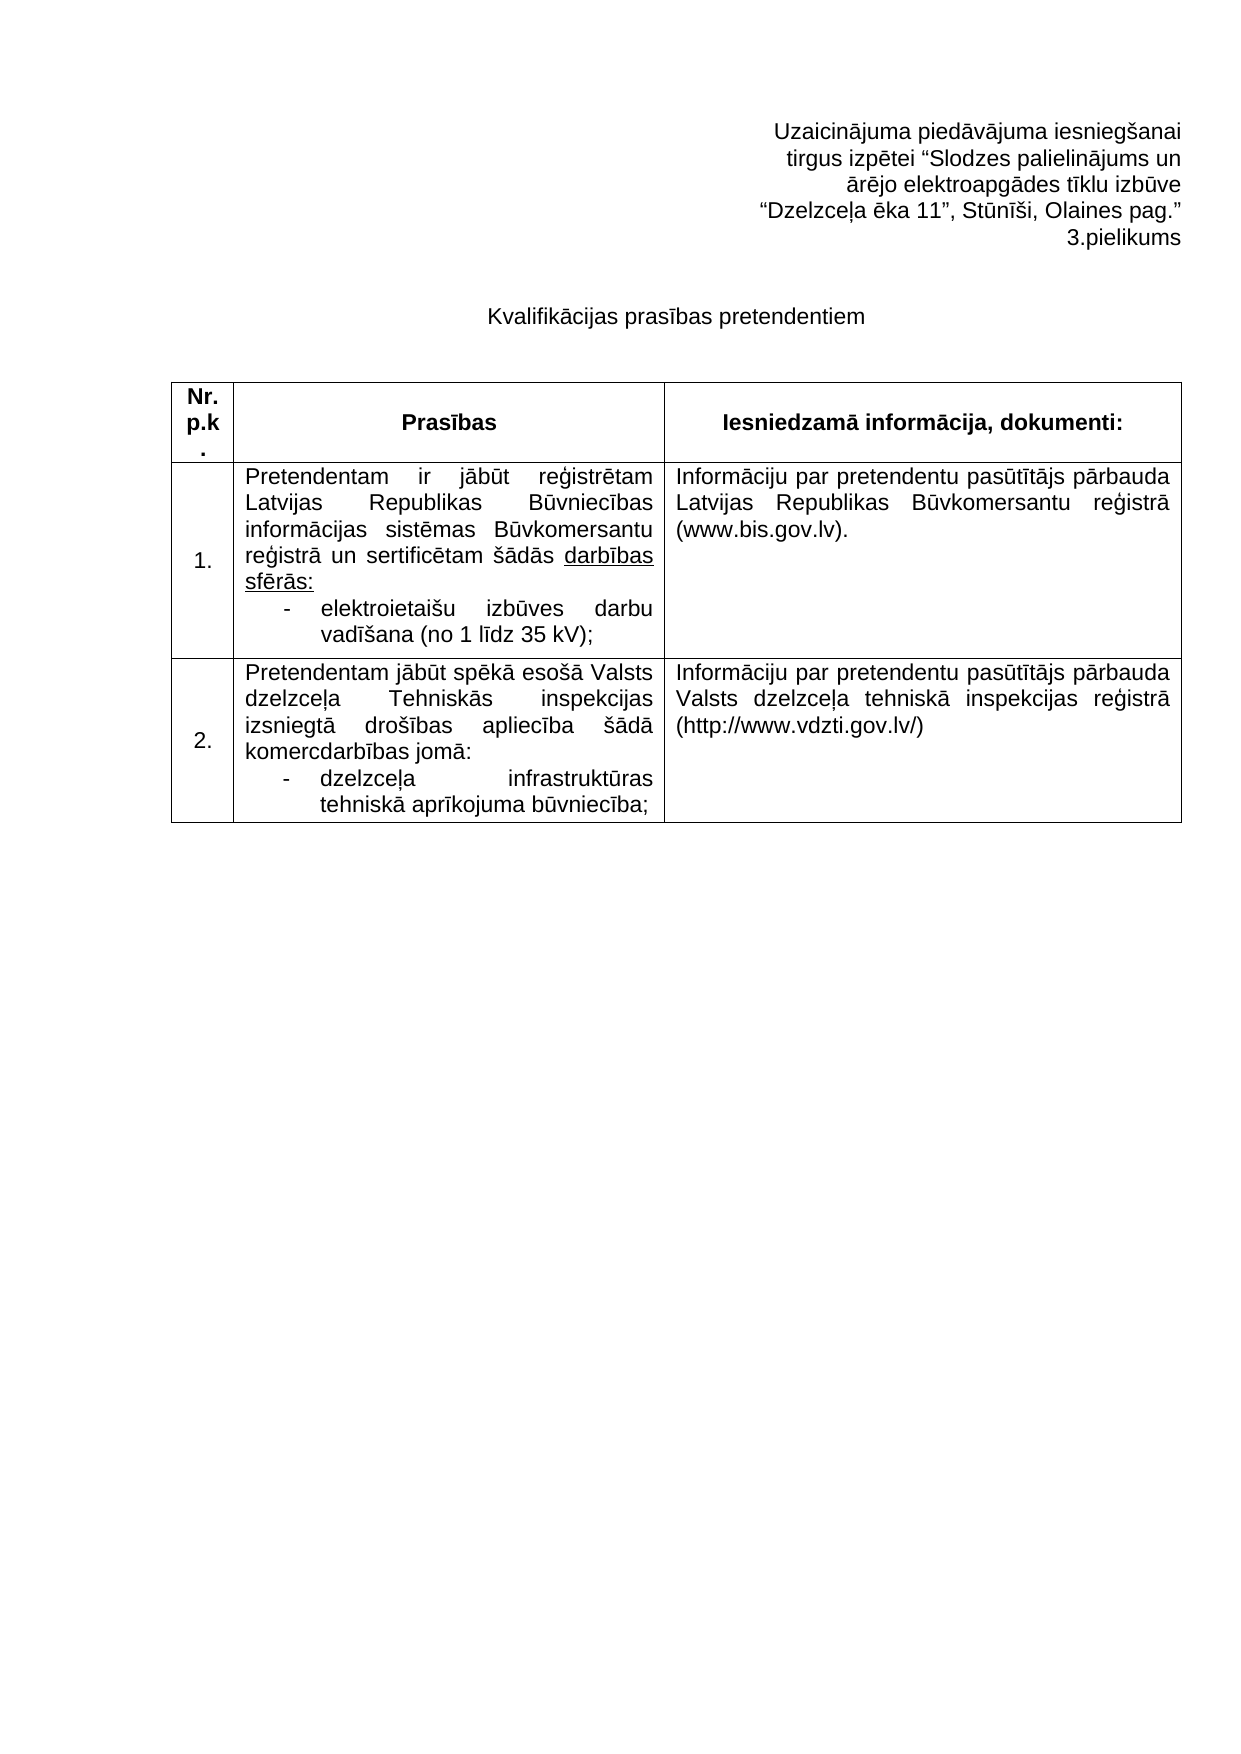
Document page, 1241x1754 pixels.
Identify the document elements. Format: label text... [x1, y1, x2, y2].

text Uzaicinājuma piedāvājuma iesniegšanai tirgus izpētei “Slodzes palielinājums un ārējo elektroapgādes tīklu izbūve “Dzelzceļa ēka 11”, Stūnīši, Olaines pag.” [753, 118, 1181, 223]
text 3.pielikums [177, 223, 1181, 250]
table_header Iesniedzamā informācija, dokumenti: [665, 383, 1181, 462]
table_header Nr. p.k. [172, 383, 233, 462]
table_cell Informāciju par pretendentu pasūtītājs pārbauda Latvijas Republikas Būvkomersantu reģistrā (www.bis.gov.lv). [665, 463, 1181, 658]
table_header Prasības [234, 383, 664, 462]
text Kvalifikācijas prasības pretendentiem [171, 303, 1181, 329]
table_cell Informāciju par pretendentu pasūtītājs pārbauda Valsts dzelzceļa tehniskā inspekcijas reģistrā (http://www.vdzti.gov.lv/) [665, 659, 1181, 822]
table_cell 1. [172, 463, 233, 658]
table_cell Pretendentam jābūt spēkā esošā Valsts dzelzceļa Tehniskās inspekcijas izsniegtā drošības apliecība šādā komercdarbības jomā: dzelzceļa infrastruktūras tehniskā aprīkojuma būvniecība; [234, 659, 664, 822]
table_cell Pretendentam ir jābūt reģistrētam Latvijas Republikas Būvniecības informācijas sistēmas Būvkomersantu reģistrā un sertificētam šādās darbības sfērās: elektroietaišu izbūves darbu vadīšana (no 1 līdz 35 kV); [234, 463, 664, 658]
table_cell 2. [172, 659, 233, 822]
